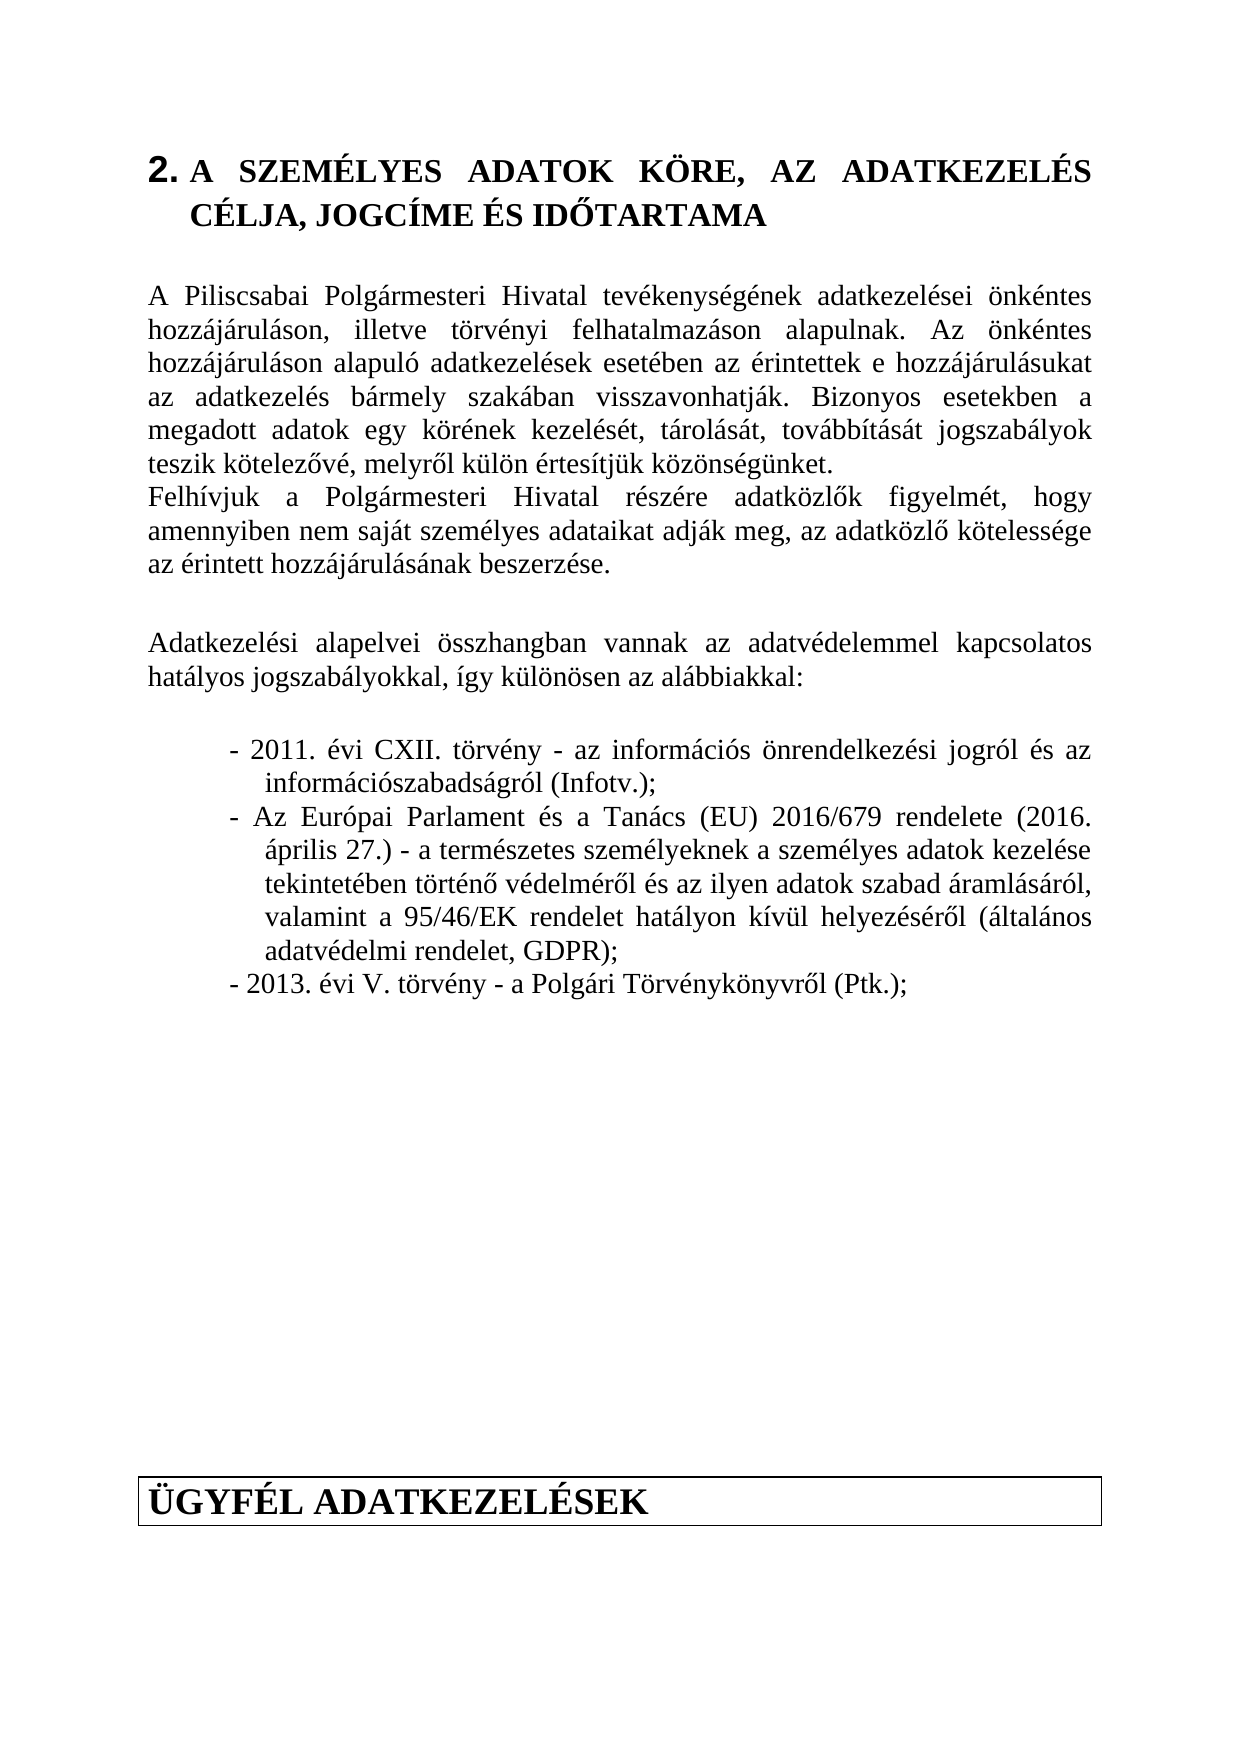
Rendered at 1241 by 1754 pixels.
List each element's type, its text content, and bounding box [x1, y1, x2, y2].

text ÜGYFÉL ADATKEZELÉSEK [139, 1478, 1101, 1525]
text - 2013. évi V. törvény - a Polgári Törvénykönyvről (Ptk.); [229, 967, 1093, 1000]
text Adatkezelési alapelvei összhangban vannak az adatvédelemmel kapcsolatos hatályos jogszabályokkal, így különösen az alábbiakkal: [148, 625, 1093, 692]
text Felhívjuk a Polgármesteri Hivatal részére adatközlők figyelmét, hogy amennyiben nem saját személyes adataikat adják meg, az adatközlő kötelessége az érintett hozzájárulásának beszerzése. [148, 479, 1093, 580]
text - 2011. évi CXII. törvény - az információs önrendelkezési jogról és az információszabadságról (Infotv.); [229, 732, 1093, 799]
list A SZEMÉLYES ADATOK KÖRE, AZ ADATKEZELÉS CÉLJA, JOGCÍME ÉS IDŐTARTAMA [148, 148, 1093, 235]
text A Piliscsabai Polgármesteri Hivatal tevékenységének adatkezelései önkéntes hozzájáruláson, illetve törvényi felhatalmazáson alapulnak. Az önkéntes hozzájáruláson alapuló adatkezelések esetében az érintettek e hozzájárulásukat az adatkezelés bármely szakában visszavonhatják. Bizonyos esetekben a megadott adatok egy körének kezelését, tárolását, továbbítását jogszabályok teszik kötelezővé, melyről külön értesítjük közönségünket. [148, 278, 1093, 479]
text - Az Európai Parlament és a Tanács (EU) 2016/679 rendelete (2016. április 27.) - a természetes személyeknek a személyes adatok kezelése tekintetében történő védelméről és az ilyen adatok szabad áramlásáról, valamint a 95/46/EK rendelet hatályon kívül helyezéséről (általános adatvédelmi rendelet, GDPR); [229, 799, 1093, 967]
